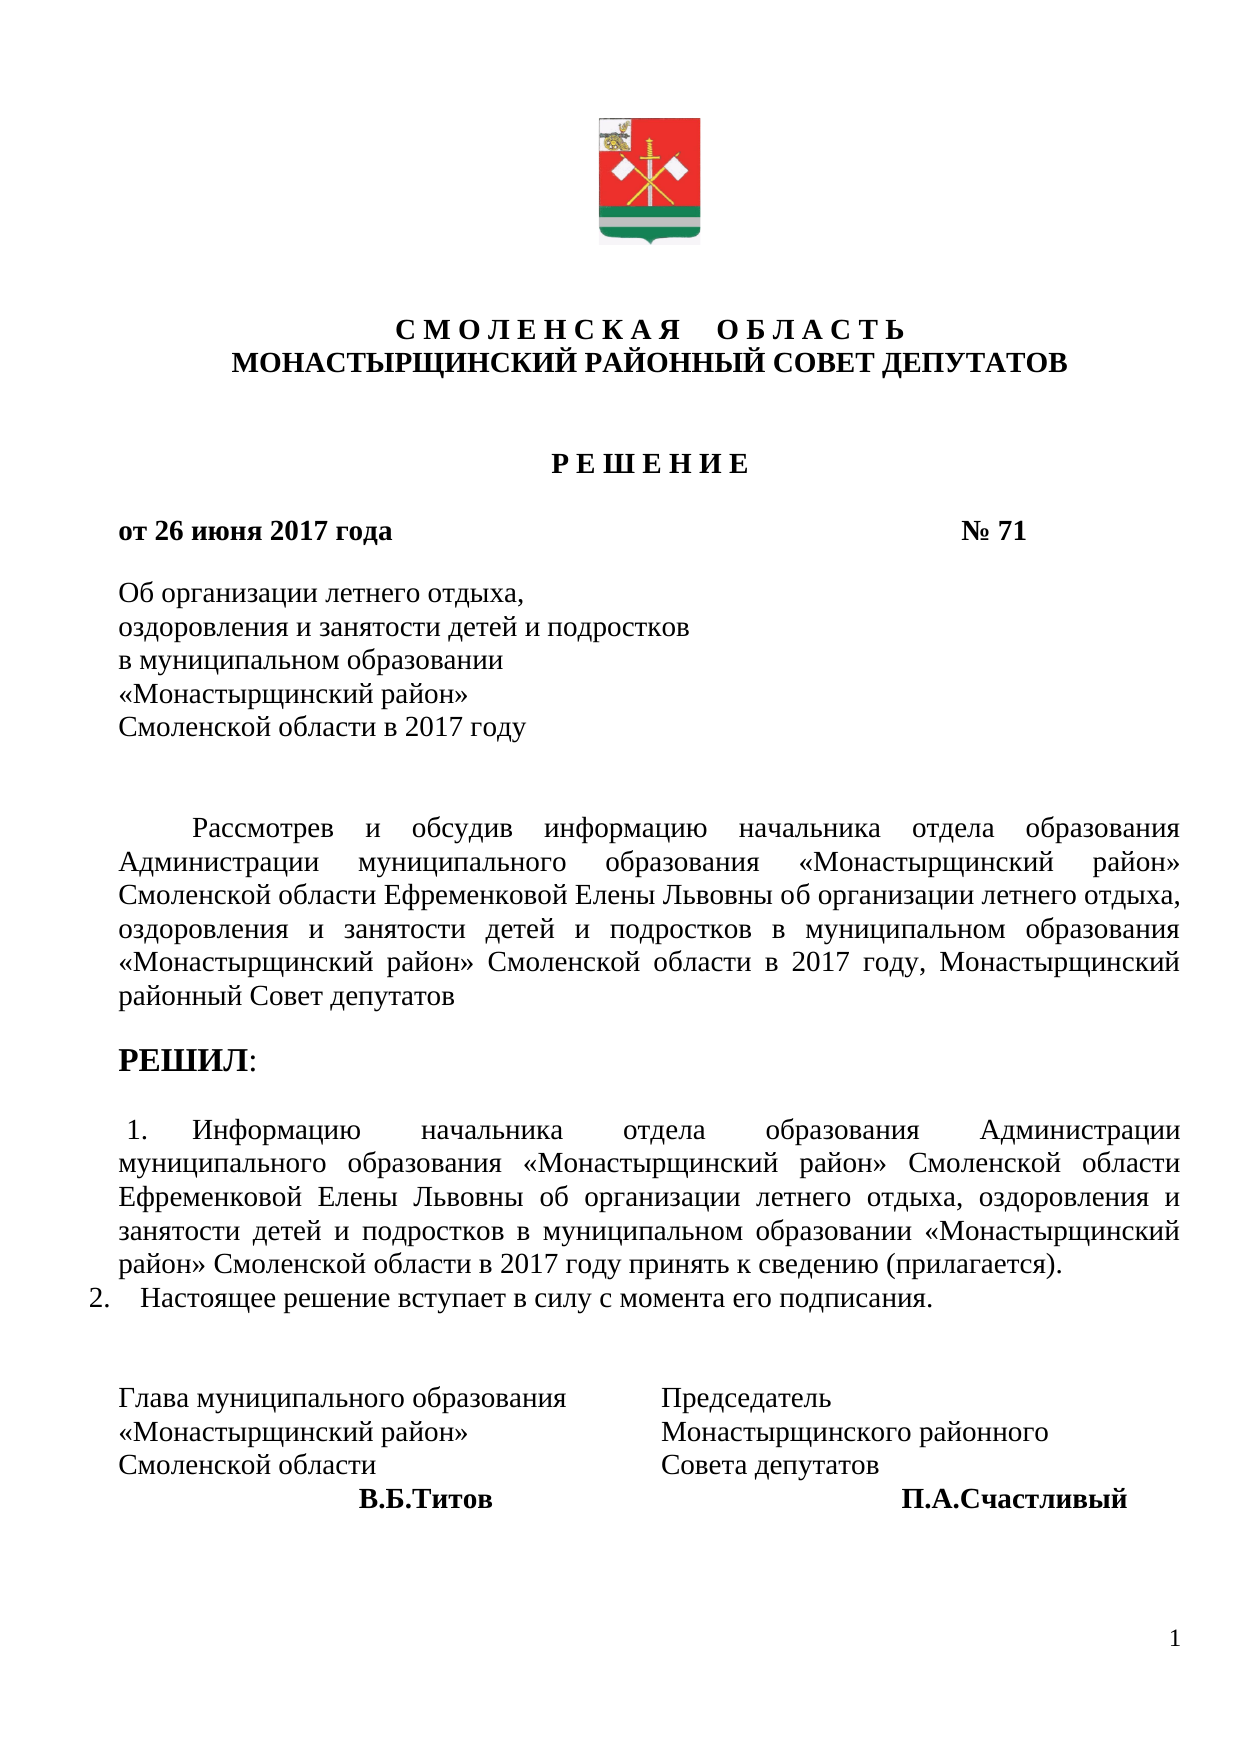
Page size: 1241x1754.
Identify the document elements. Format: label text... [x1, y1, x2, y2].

text Смоленской области в 2017 году [118, 709, 1181, 743]
list Настоящее решение вступает в силу с момента его подписания. [88, 1280, 1181, 1313]
text РЕШИЛ: [118, 1040, 1181, 1078]
list Информацию начальника отдела образования Администрации муниципального образования «Монастырщинский район» Смоленской области Ефременковой Елены Львовны об организации летнего отдыха, оздоровления и занятости детей и подростков в муниципальном образовании «Монастырщинский район» Смоленской области в 2017 году принять к сведению (прилагается). [118, 1112, 1181, 1280]
table_header Глава муниципального образования «Монастырщинский район» Смоленской области В.Б.Титов [107, 1380, 649, 1514]
text С М О Л Е Н С К А Я О Б Л А С Т Ь [118, 312, 1181, 345]
text МОНАСТЫРЩИНСКИЙ РАЙОННЫЙ СОВЕТ ДЕПУТАТОВ [118, 345, 1181, 379]
text Рассмотрев и обсудив информацию начальника отдела образования Администрации муниципального образования «Монастырщинский район» Смоленской области Ефременковой Елены Львовны об организации летнего отдыха, оздоровления и занятости детей и подростков в муниципальном образования «Монастырщинский район» Смоленской области в 2017 году, Монастырщинский районный Совет депутатов [118, 810, 1181, 1011]
picture [598, 118, 701, 245]
text в муниципальном образовании [118, 642, 1181, 676]
text оздоровления и занятости детей и подростков [118, 609, 1181, 642]
text «Монастырщинский район» [118, 676, 1181, 709]
table_header Председатель Монастырщинского районного Совета депутатов П.А.Счастливый [650, 1380, 1192, 1514]
subtitle от 26 июня 2017 года № 71 [118, 513, 1181, 547]
text Р Е Ш Е Н И Е [118, 446, 1181, 479]
text Об организации летнего отдыха, [118, 575, 1181, 609]
